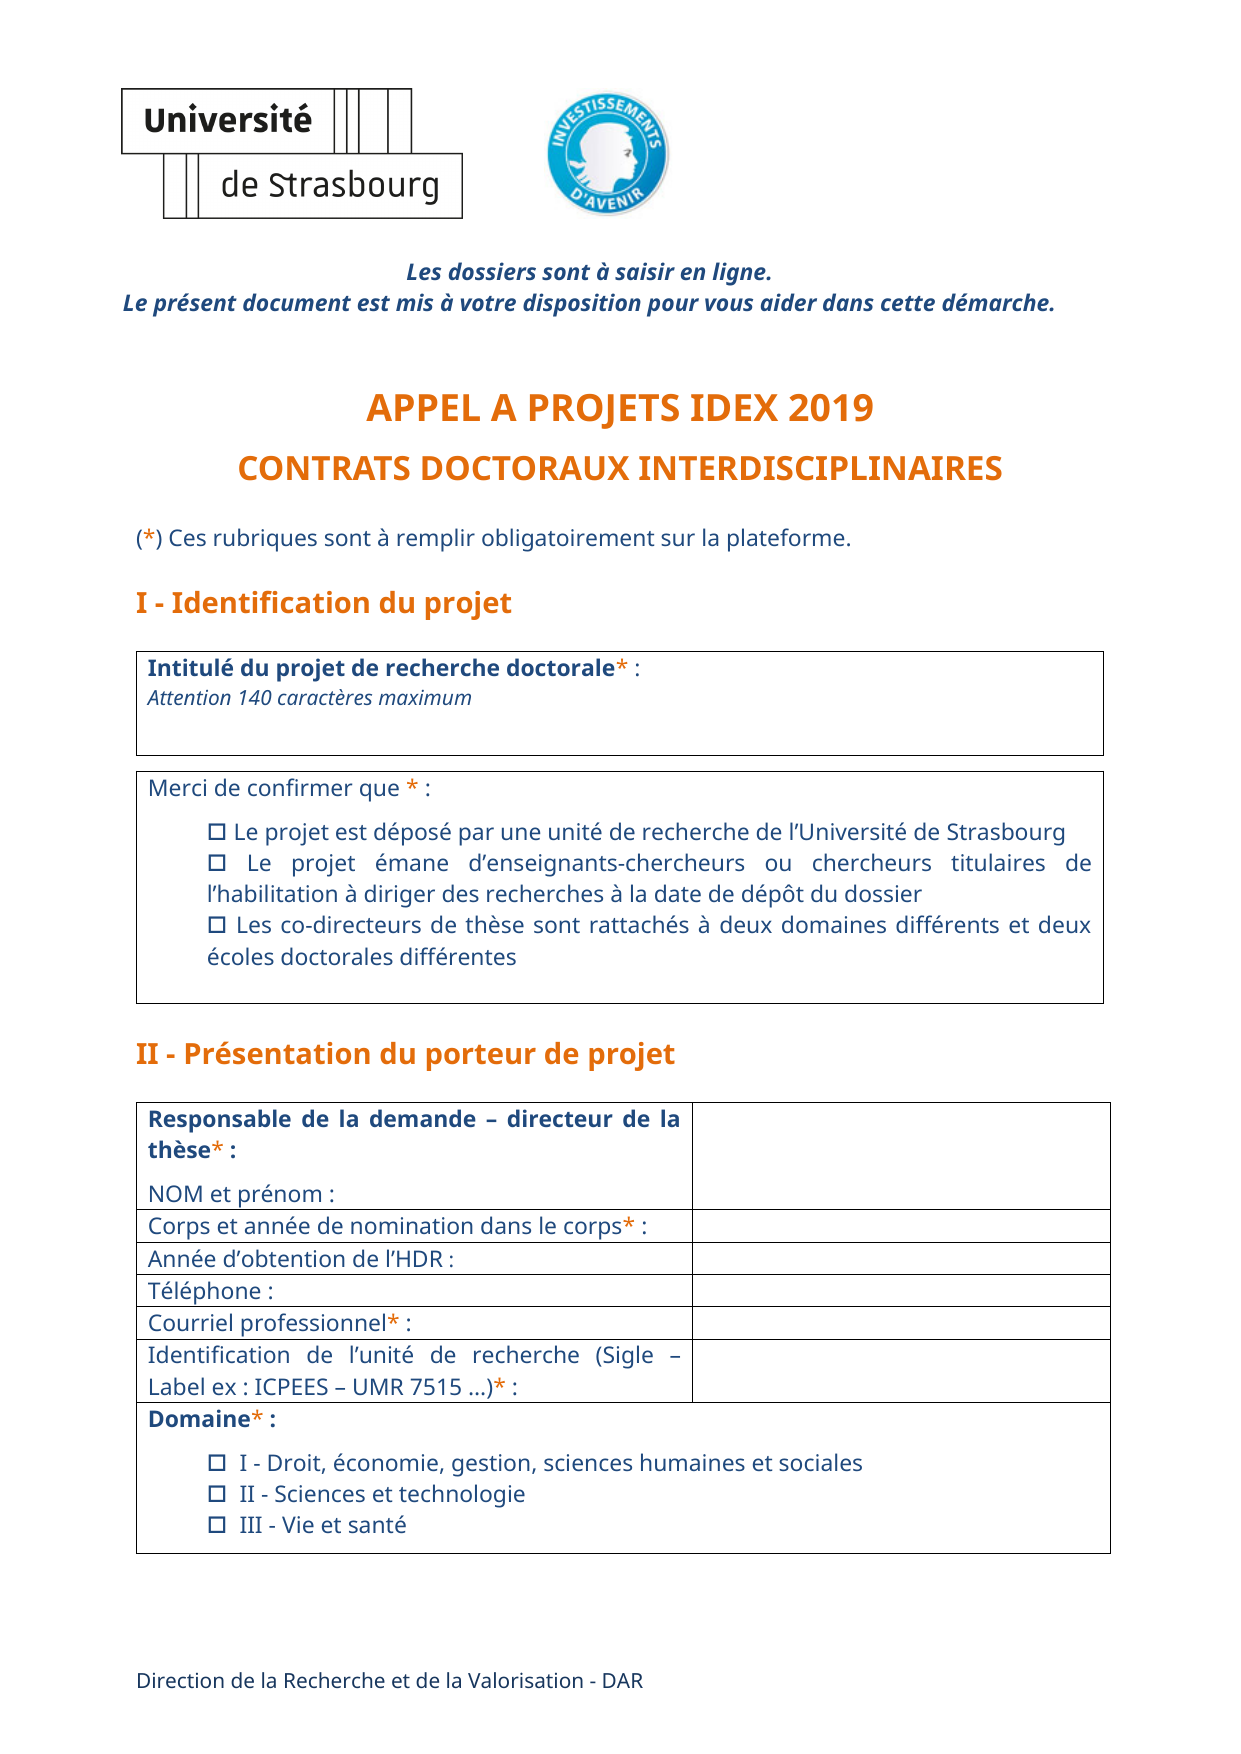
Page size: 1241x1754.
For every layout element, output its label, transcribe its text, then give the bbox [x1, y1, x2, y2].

picture [544, 88, 673, 219]
table_header [693, 1103, 1110, 1209]
picture [121, 88, 463, 219]
text Les dossiers sont à saisir en ligne. [47, 256, 1134, 287]
table_cell Corps et année de nomination dans le corps* : [137, 1210, 692, 1242]
text (*) Ces rubriques sont à remplir obligatoirement sur la plateforme. [136, 522, 1104, 553]
text II - Présentation du porteur de projet [136, 1033, 1104, 1073]
text I - Identification du projet [136, 582, 1104, 622]
table_cell Domaine* : I - Droit, économie, gestion, sciences humaines et sociales II - Sciences et technologie III - Vie et santé [137, 1403, 1110, 1553]
text Le présent document est mis à votre disposition pour vous aider dans cette démarche. [47, 287, 1134, 318]
subtitle CONTRATS DOCTORAUX INTERDISCIPLINAIRES [136, 444, 1104, 490]
table_header Responsable de la demande – directeur de la thèse* : NOM et prénom : [137, 1103, 692, 1209]
table_cell [693, 1243, 1110, 1274]
table_header Merci de confirmer que * : Le projet est déposé par une unité de recherche de l’Université de Strasbourg Le projet émane d’enseignants-chercheurs ou chercheurs titulaires de l’habilitation à diriger des recherches à la date de dépôt du dossier Les co-directeurs de thèse sont rattachés à deux domaines différents et deux écoles doctorales différentes [137, 772, 1103, 1003]
table_cell [693, 1210, 1110, 1242]
table_cell Année d’obtention de l’HDR : [137, 1243, 692, 1274]
table_cell Téléphone : [137, 1275, 692, 1306]
table_header Intitulé du projet de recherche doctorale* : Attention 140 caractères maximum [137, 652, 1103, 755]
table_cell [693, 1275, 1110, 1306]
table_cell Courriel professionnel* : [137, 1307, 692, 1338]
subtitle APPEL A PROJETS IDEX 2019 [136, 381, 1104, 432]
table_cell [693, 1340, 1110, 1402]
table_cell [693, 1307, 1110, 1338]
table_cell Identification de l’unité de recherche (Sigle – Label ex : ICPEES – UMR 7515 …)* : [137, 1340, 692, 1402]
